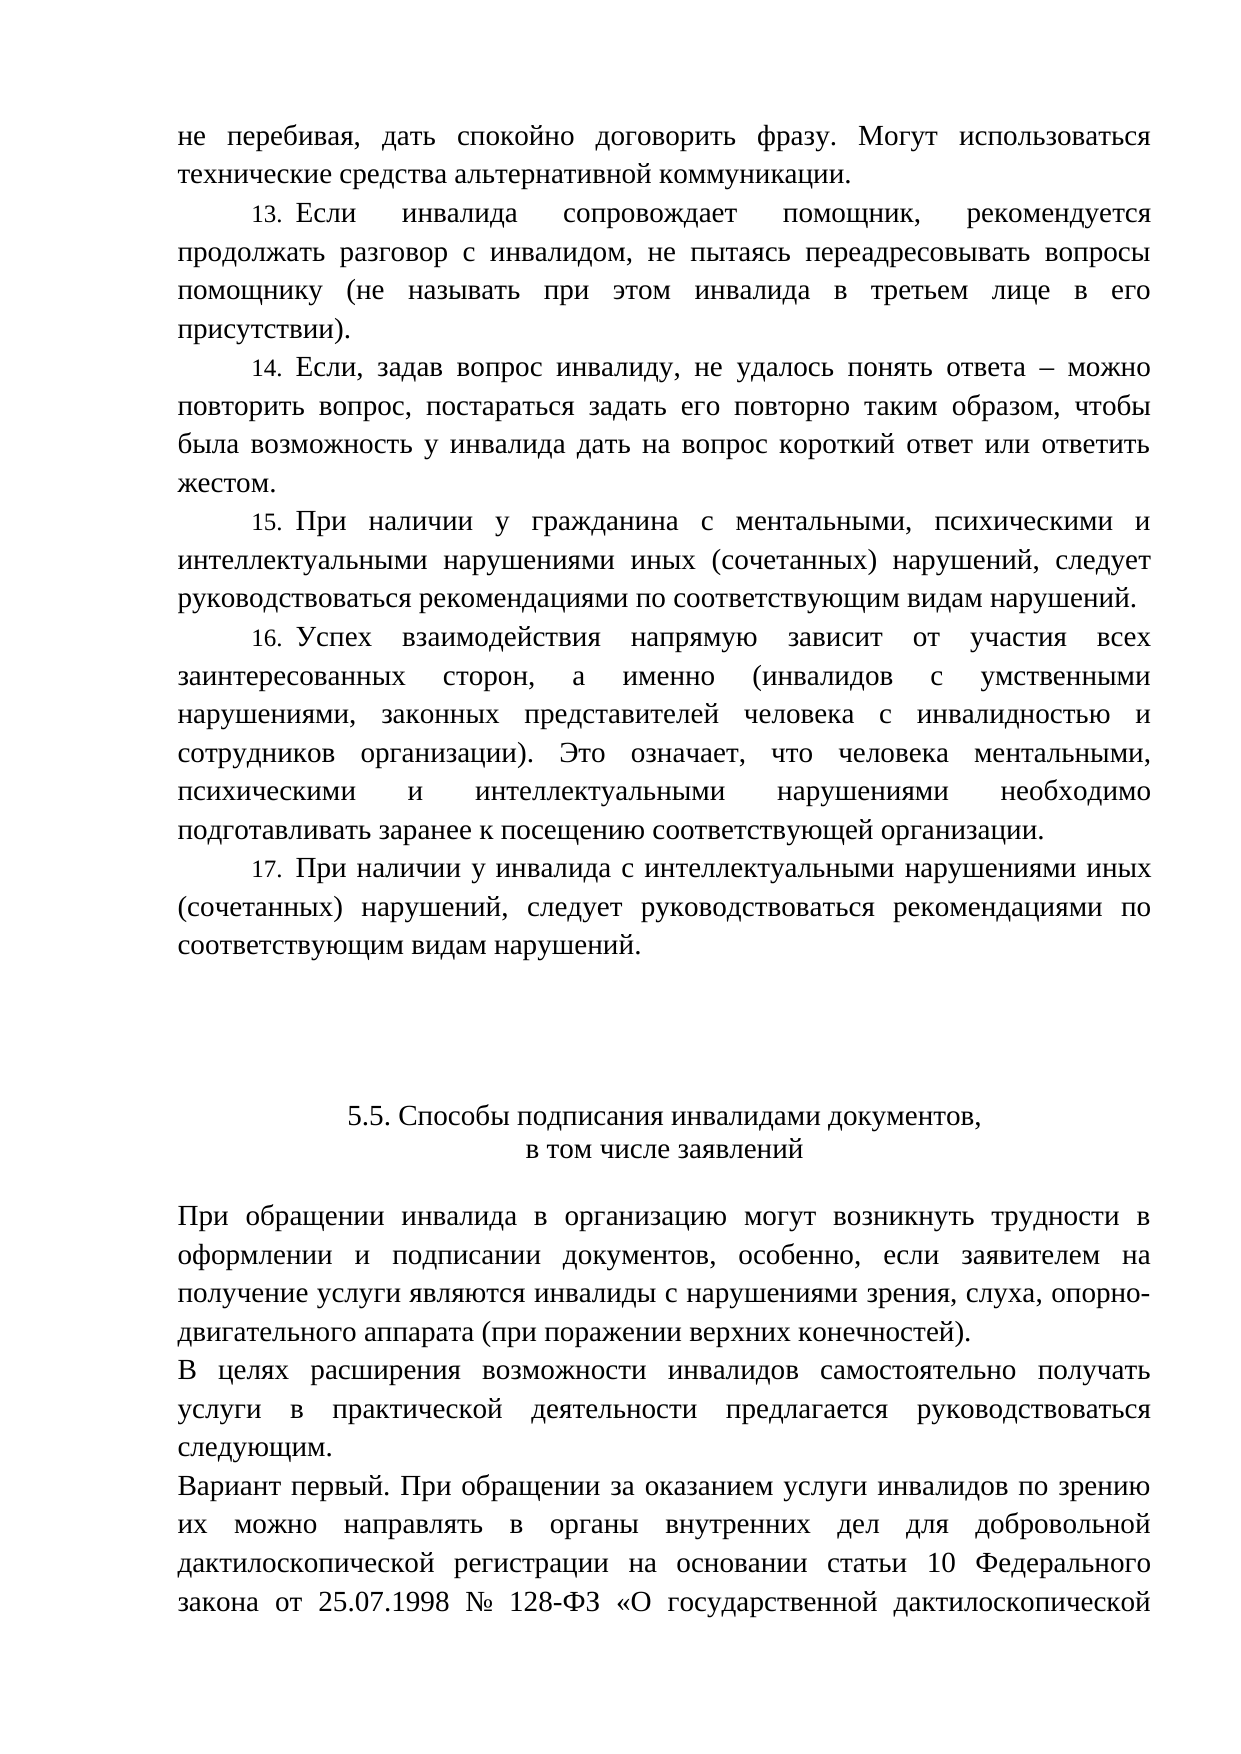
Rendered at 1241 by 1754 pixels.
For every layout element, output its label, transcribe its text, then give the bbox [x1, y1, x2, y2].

list Успех взаимодействия напрямую зависит от участия всех заинтересованных сторон, а именно (инвалидов с умственными нарушениями, законных представителей человека с инвалидностью и сотрудников организации). Это означает, что человека ментальными, психическими и интеллектуальными нарушениями необходимо подготавливать заранее к посещению соответствующей организации. [177, 619, 1152, 845]
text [177, 1468, 1152, 1617]
list Если инвалида сопровождает помощник, рекомендуется продолжать разговор с инвалидом, не пытаясь переадресовывать вопросы помощнику (не называть при этом инвалида в третьем лице в его присутствии). [177, 195, 1152, 344]
text в том числе заявлений [177, 1132, 1152, 1165]
list При наличии у инвалида с интеллектуальными нарушениями иных (сочетанных) нарушений, следует руководствоваться рекомендациями по соответствующим видам нарушений. [177, 850, 1152, 961]
list Если, задав вопрос инвалиду, не удалось понять ответа – можно повторить вопрос, постараться задать его повторно таким образом, чтобы была возможность у инвалида дать на вопрос короткий ответ или ответить жестом. [177, 349, 1152, 498]
text 5.5. Способы подписания инвалидами документов, [177, 1098, 1152, 1132]
text При обращении инвалида в организацию могут возникнуть трудности в оформлении и подписании документов, особенно, если заявителем на получение услуги являются инвалиды с нарушениями зрения, слуха, опорно-двигательного аппарата (при поражении верхних конечностей). [177, 1198, 1152, 1347]
text В целях расширения возможности инвалидов самостоятельно получать услуги в практической деятельности предлагается руководствоваться следующим. [177, 1352, 1152, 1463]
list При наличии у гражданина с ментальными, психическими и интеллектуальными нарушениями иных (сочетанных) нарушений, следует руководствоваться рекомендациями по соответствующим видам нарушений. [177, 503, 1152, 614]
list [177, 118, 1152, 190]
